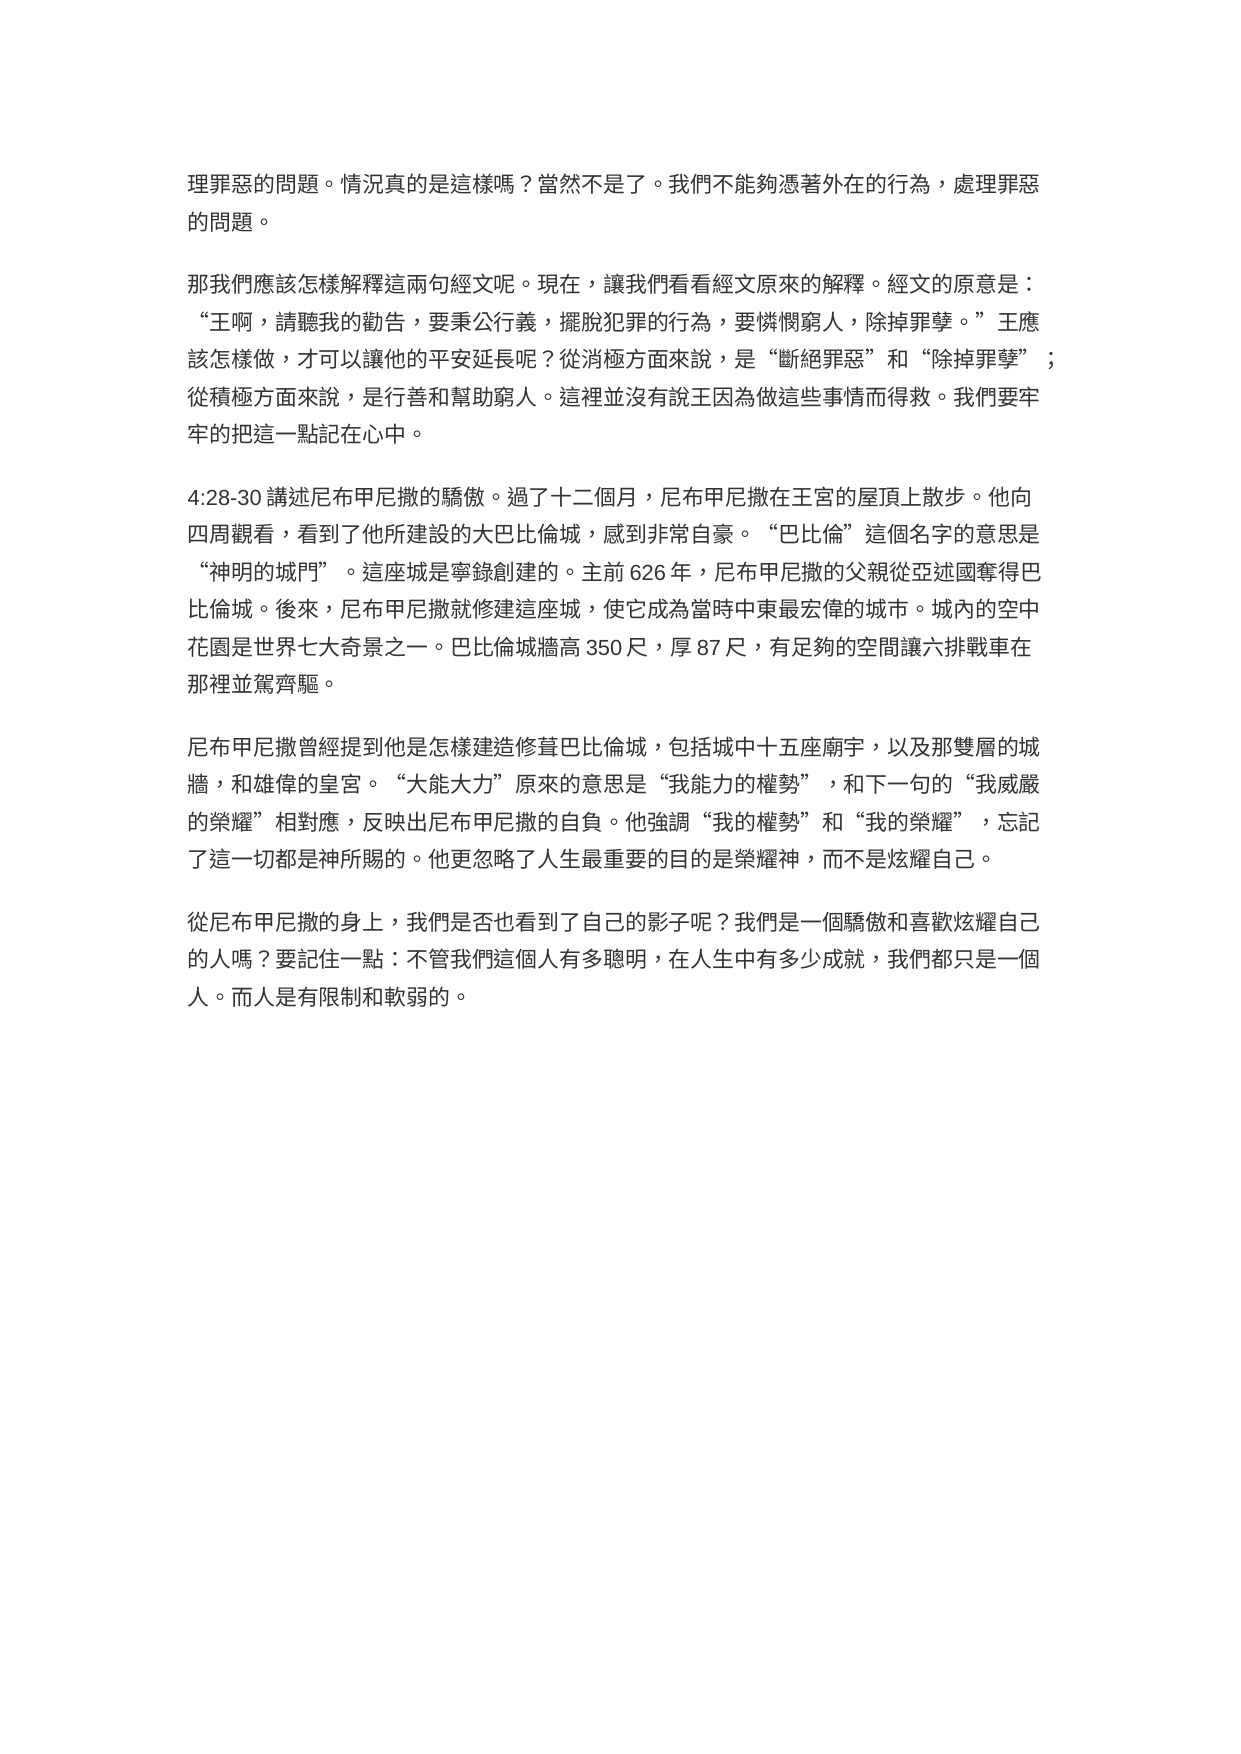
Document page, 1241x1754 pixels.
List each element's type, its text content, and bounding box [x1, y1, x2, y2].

text 4:28-30講述尼布甲尼撒的驕傲。過了十二個月，尼布甲尼撒在王宮的屋頂上散步。他向四周觀看，看到了他所建設的大巴比倫城，感到非常自豪。“巴比倫”這個名字的意思是“神明的城門”。這座城是寧錄創建的。主前626年，尼布甲尼撒的父親從亞述國奪得巴比倫城。後來，尼布甲尼撒就修建這座城，使它成為當時中東最宏偉的城巿。城內的空中花園是世界七大奇景之一。巴比倫城牆高350尺，厚87尺，有足夠的空間讓六排戰車在那裡並駕齊驅。 [187, 477, 1053, 702]
text 那我們應該怎樣解釋這兩句經文呢。現在，讓我們看看經文原來的解釋。經文的原意是：“王啊，請聽我的勸告，要秉公行義，擺脫犯罪的行為，要憐憫窮人，除掉罪孽。”王應該怎樣做，才可以讓他的平安延長呢？從消極方面來說，是“斷絕罪惡”和“除掉罪孽”；從積極方面來說，是行善和幫助窮人。這裡並沒有說王因為做這些事情而得救。我們要牢牢的把這一點記在心中。 [187, 264, 1053, 452]
text 從尼布甲尼撒的身上，我們是否也看到了自己的影子呢？我們是一個驕傲和喜歡炫耀自己的人嗎？要記住一點：不管我們這個人有多聰明，在人生中有多少成就，我們都只是一個人。而人是有限制和軟弱的。 [187, 902, 1053, 1014]
text 尼布甲尼撒曾經提到他是怎樣建造修葺巴比倫城，包括城中十五座廟宇，以及那雙層的城牆，和雄偉的皇宮。“大能大力”原來的意思是“我能力的權勢”，和下一句的“我威嚴的榮耀”相對應，反映出尼布甲尼撒的自負。他強調“我的權勢”和“我的榮耀”，忘記了這一切都是神所賜的。他更忽略了人生最重要的目的是榮耀神，而不是炫耀自己。 [187, 727, 1053, 877]
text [187, 164, 1053, 239]
